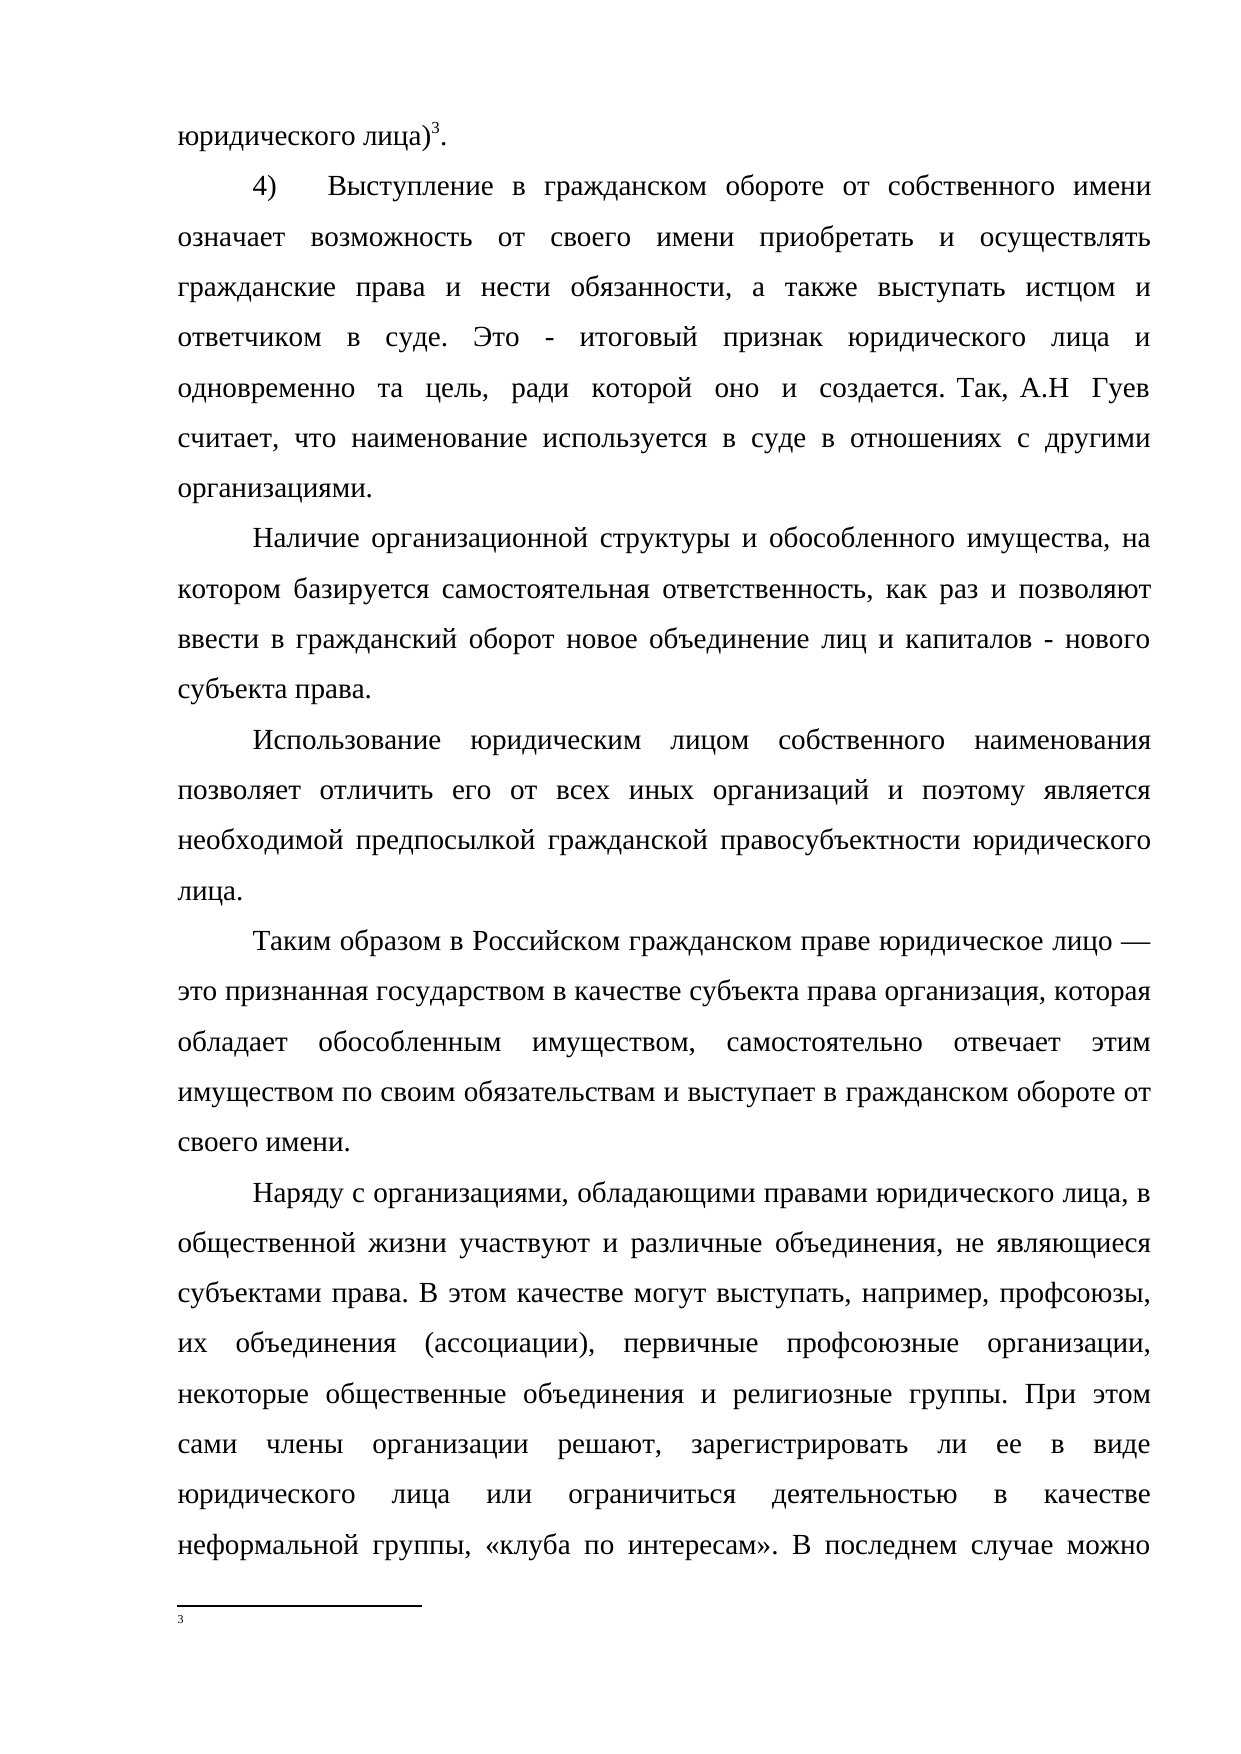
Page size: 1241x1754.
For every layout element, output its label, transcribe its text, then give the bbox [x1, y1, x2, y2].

text 4) Выступление в гражданском обороте от собственного имени означает возможность от своего имени приобретать и осуществлять гражданские права и нести обязанности, а также выступать истцом и ответчиком в суде. Это - итоговый признак юридического лица и одновременно та цель, ради которой оно и создается. Так, А.Н Гуев считает, что наименование используется в суде в отношениях с другими организациями. [177, 168, 1152, 504]
text Использование юридическим лицом собственного наименования позволяет отличить его от всех иных организаций и поэтому является необходимой предпосылкой гражданской правосубъектности юридического лица. [177, 722, 1152, 906]
text Наличие организационной структуры и обособленного имущества, на котором базируется самостоятельная ответственность, как раз и позволяют ввести в гражданский оборот новое объединение лиц и капиталов - нового субъекта права. [177, 521, 1152, 705]
text Таким образом в Российском гражданском праве юридическое лицо —это признанная государством в качестве субъекта права организация, которая обладает обособленным имуществом, самостоятельно отвечает этим имуществом по своим обязательствам и выступает в гражданском обороте от своего имени. [177, 923, 1152, 1158]
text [177, 118, 1152, 152]
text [177, 1175, 1152, 1560]
